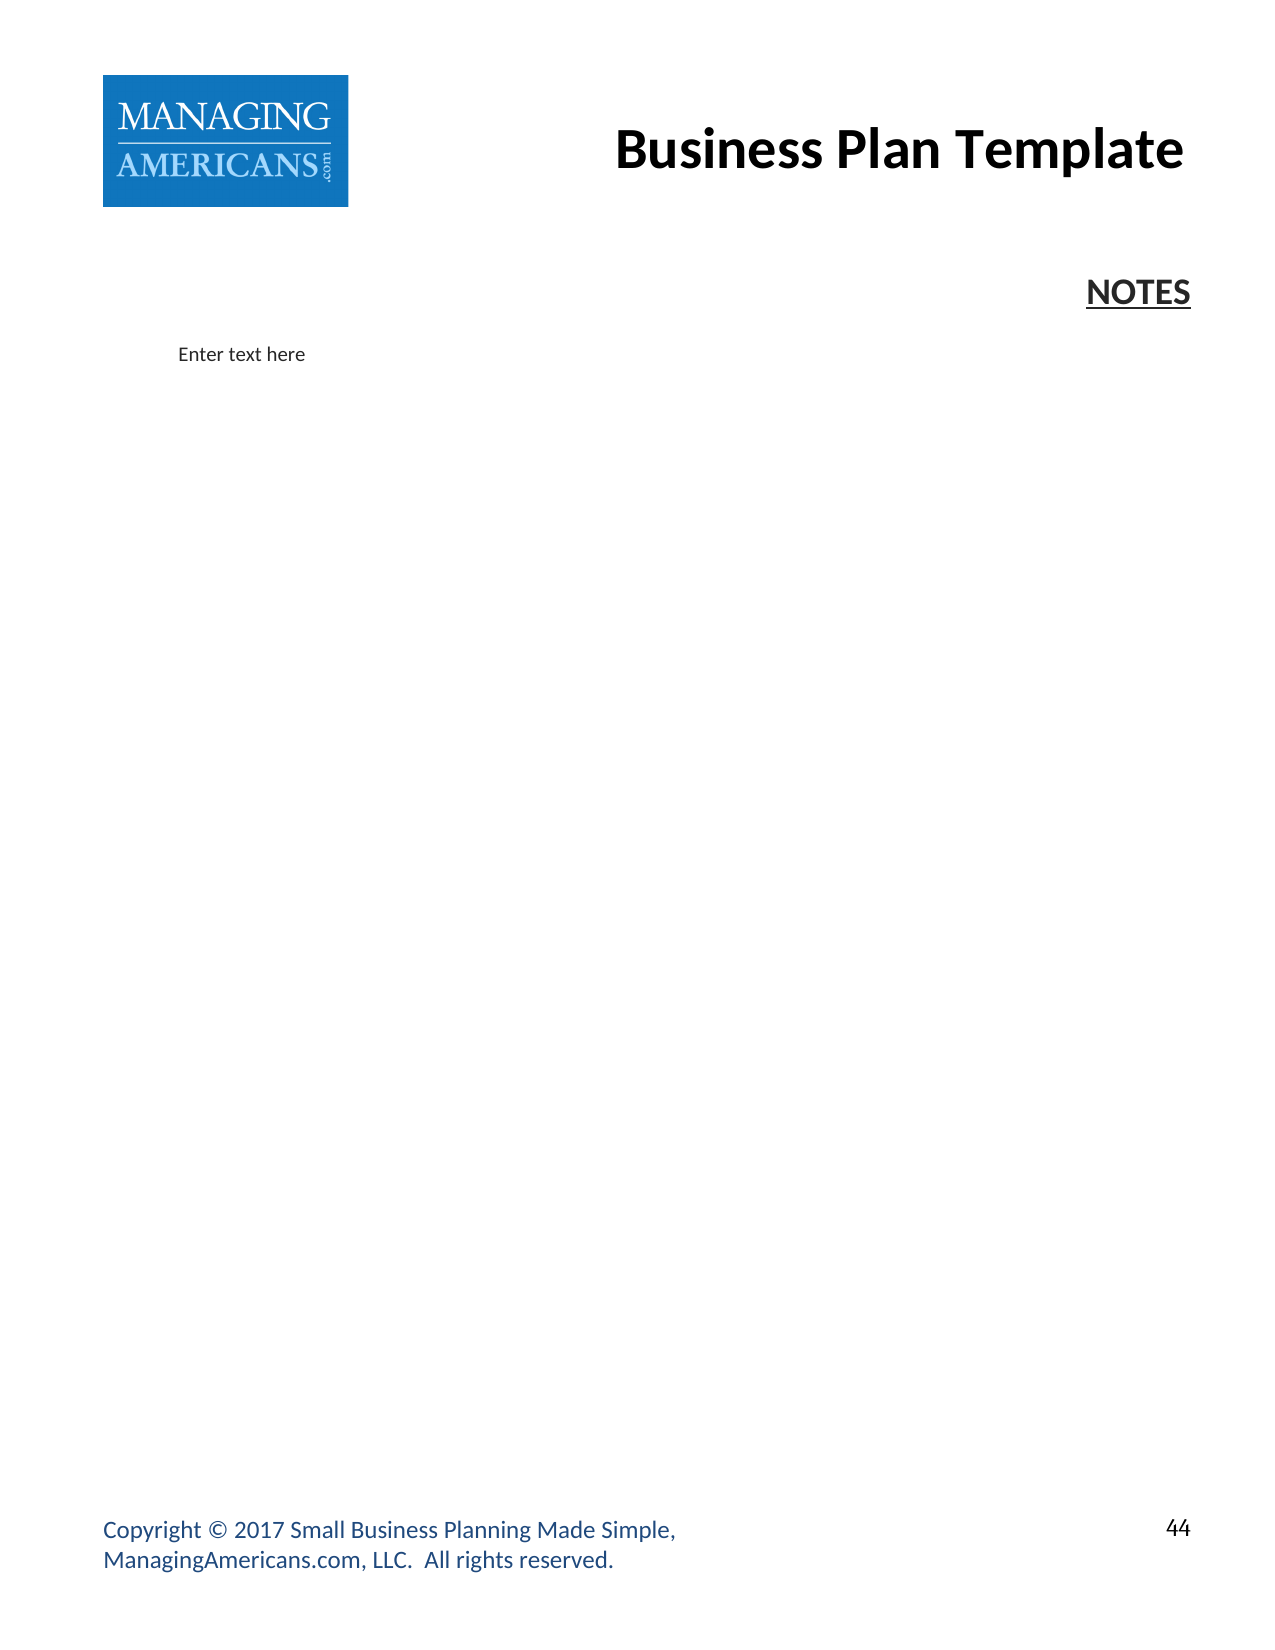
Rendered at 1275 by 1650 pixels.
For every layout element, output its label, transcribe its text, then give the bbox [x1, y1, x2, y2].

text Enter text here [178, 342, 1191, 367]
text NOTES [178, 268, 1191, 314]
picture [103, 75, 349, 207]
